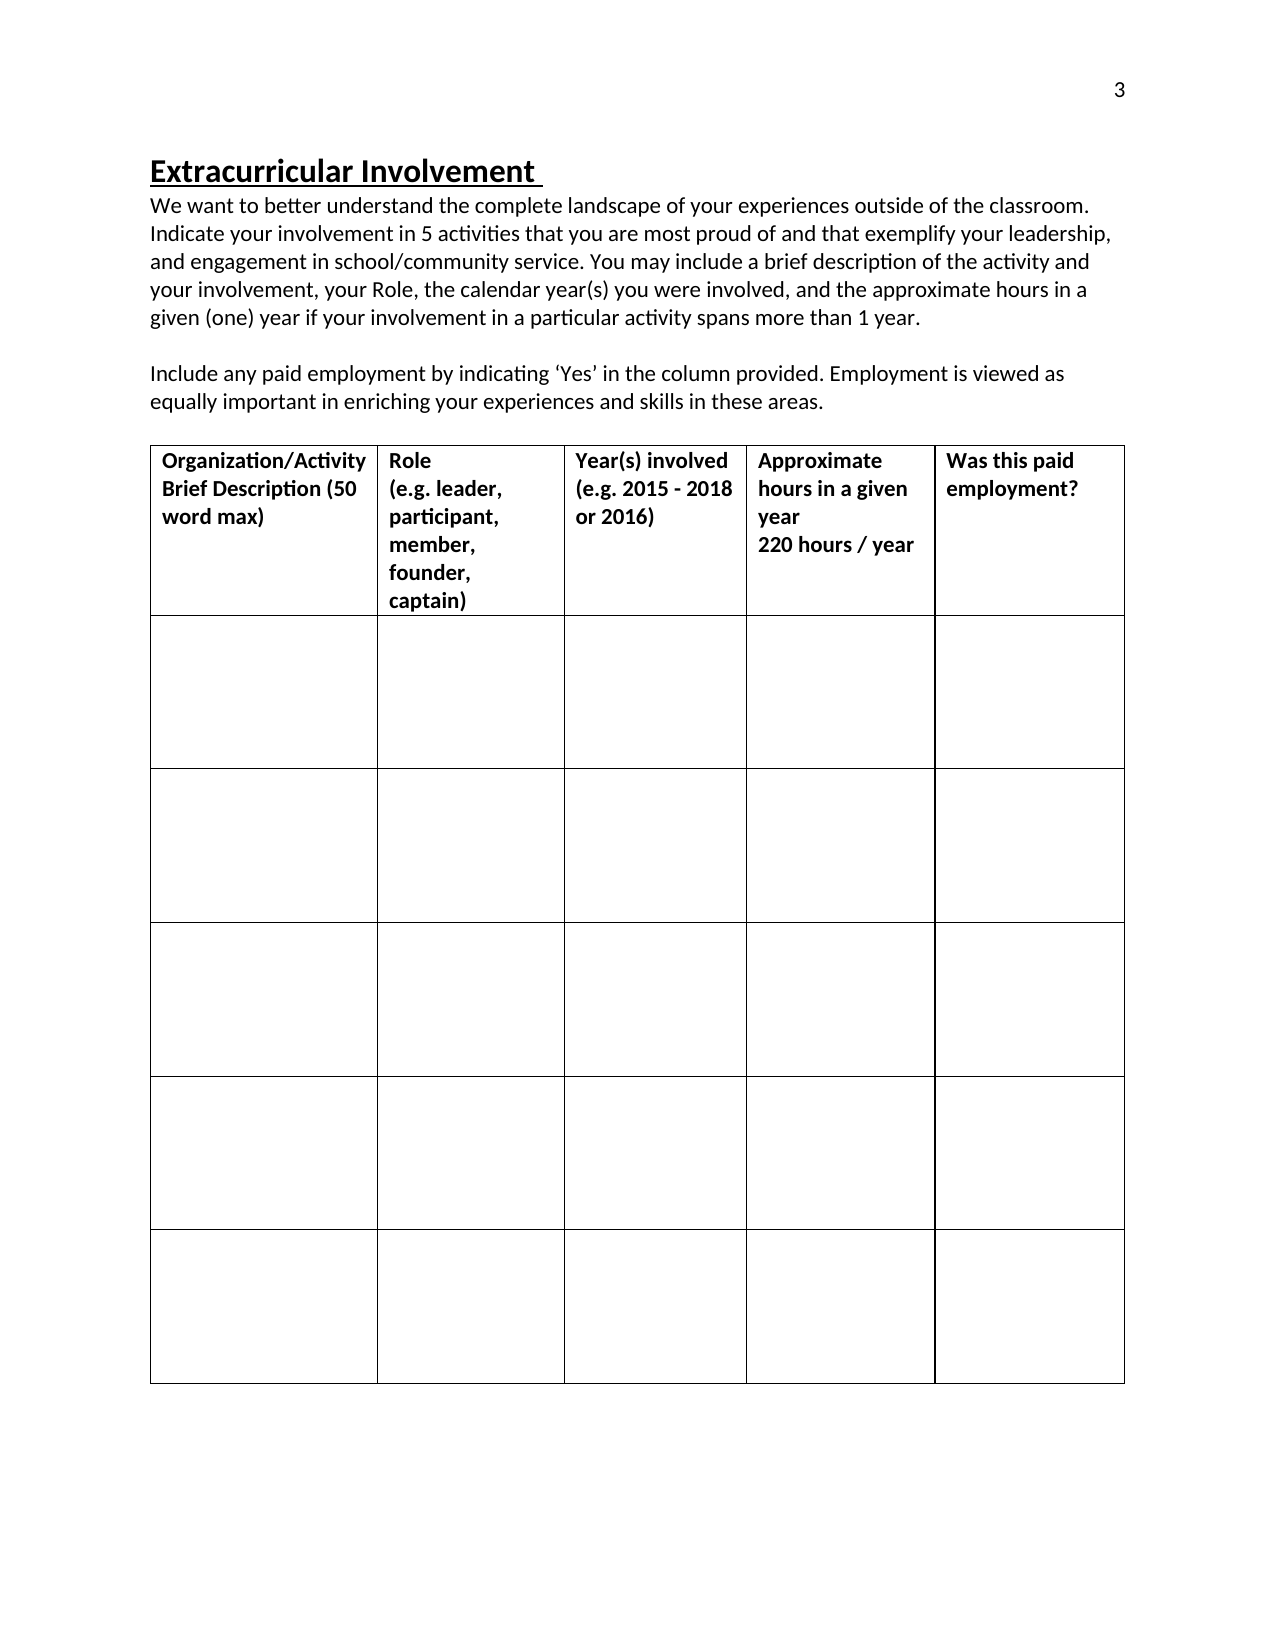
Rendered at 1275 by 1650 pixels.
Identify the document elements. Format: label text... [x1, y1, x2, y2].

table_header Year(s) involved (e.g. 2015 - 2018 or 2016) [565, 446, 746, 614]
table_cell [378, 923, 564, 1076]
table_header Approximate hours in a given year 220 hours / year [747, 446, 934, 614]
text Include any paid employment by indicating ‘Yes’ in the column provided. Employment is viewed as [150, 359, 1125, 387]
text Extracurricular Involvement [150, 150, 1125, 191]
table_cell [936, 616, 1124, 768]
table_header Organization/Activity Brief Description (50 word max) [151, 446, 377, 614]
table_cell [936, 1230, 1124, 1383]
table_cell [378, 1230, 564, 1383]
table_cell [747, 923, 934, 1076]
table_cell [378, 1077, 564, 1229]
table_cell [747, 769, 934, 922]
table_cell [747, 616, 934, 768]
table_cell [936, 1077, 1124, 1229]
table_cell [378, 616, 564, 768]
table_header Role (e.g. leader, participant, member, founder, captain) [378, 446, 564, 614]
text equally important in enriching your experiences and skills in these areas. [150, 387, 1125, 415]
table_cell [151, 1230, 377, 1383]
table_cell [565, 1077, 746, 1229]
table_cell [936, 769, 1124, 922]
table_cell [565, 616, 746, 768]
table_cell [565, 769, 746, 922]
text We want to better understand the complete landscape of your experiences outside of the classroom. Indicate your involvement in 5 activities that you are most proud of and that exemplify your leadership, and engagement in school/community service. You may include a brief description of the activity and your involvement, your Role, the calendar year(s) you were involved, and the approximate hours in a given (one) year if your involvement in a particular activity spans more than 1 year. [150, 191, 1125, 331]
table_cell [747, 1077, 934, 1229]
table_cell [151, 1077, 377, 1229]
table_cell [151, 769, 377, 922]
table_cell [378, 769, 564, 922]
table_cell [151, 923, 377, 1076]
table_cell [936, 923, 1124, 1076]
table_cell [151, 616, 377, 768]
table_header Was this paid employment? [936, 446, 1124, 614]
table_cell [565, 1230, 746, 1383]
table_cell [565, 923, 746, 1076]
table_cell [747, 1230, 934, 1383]
